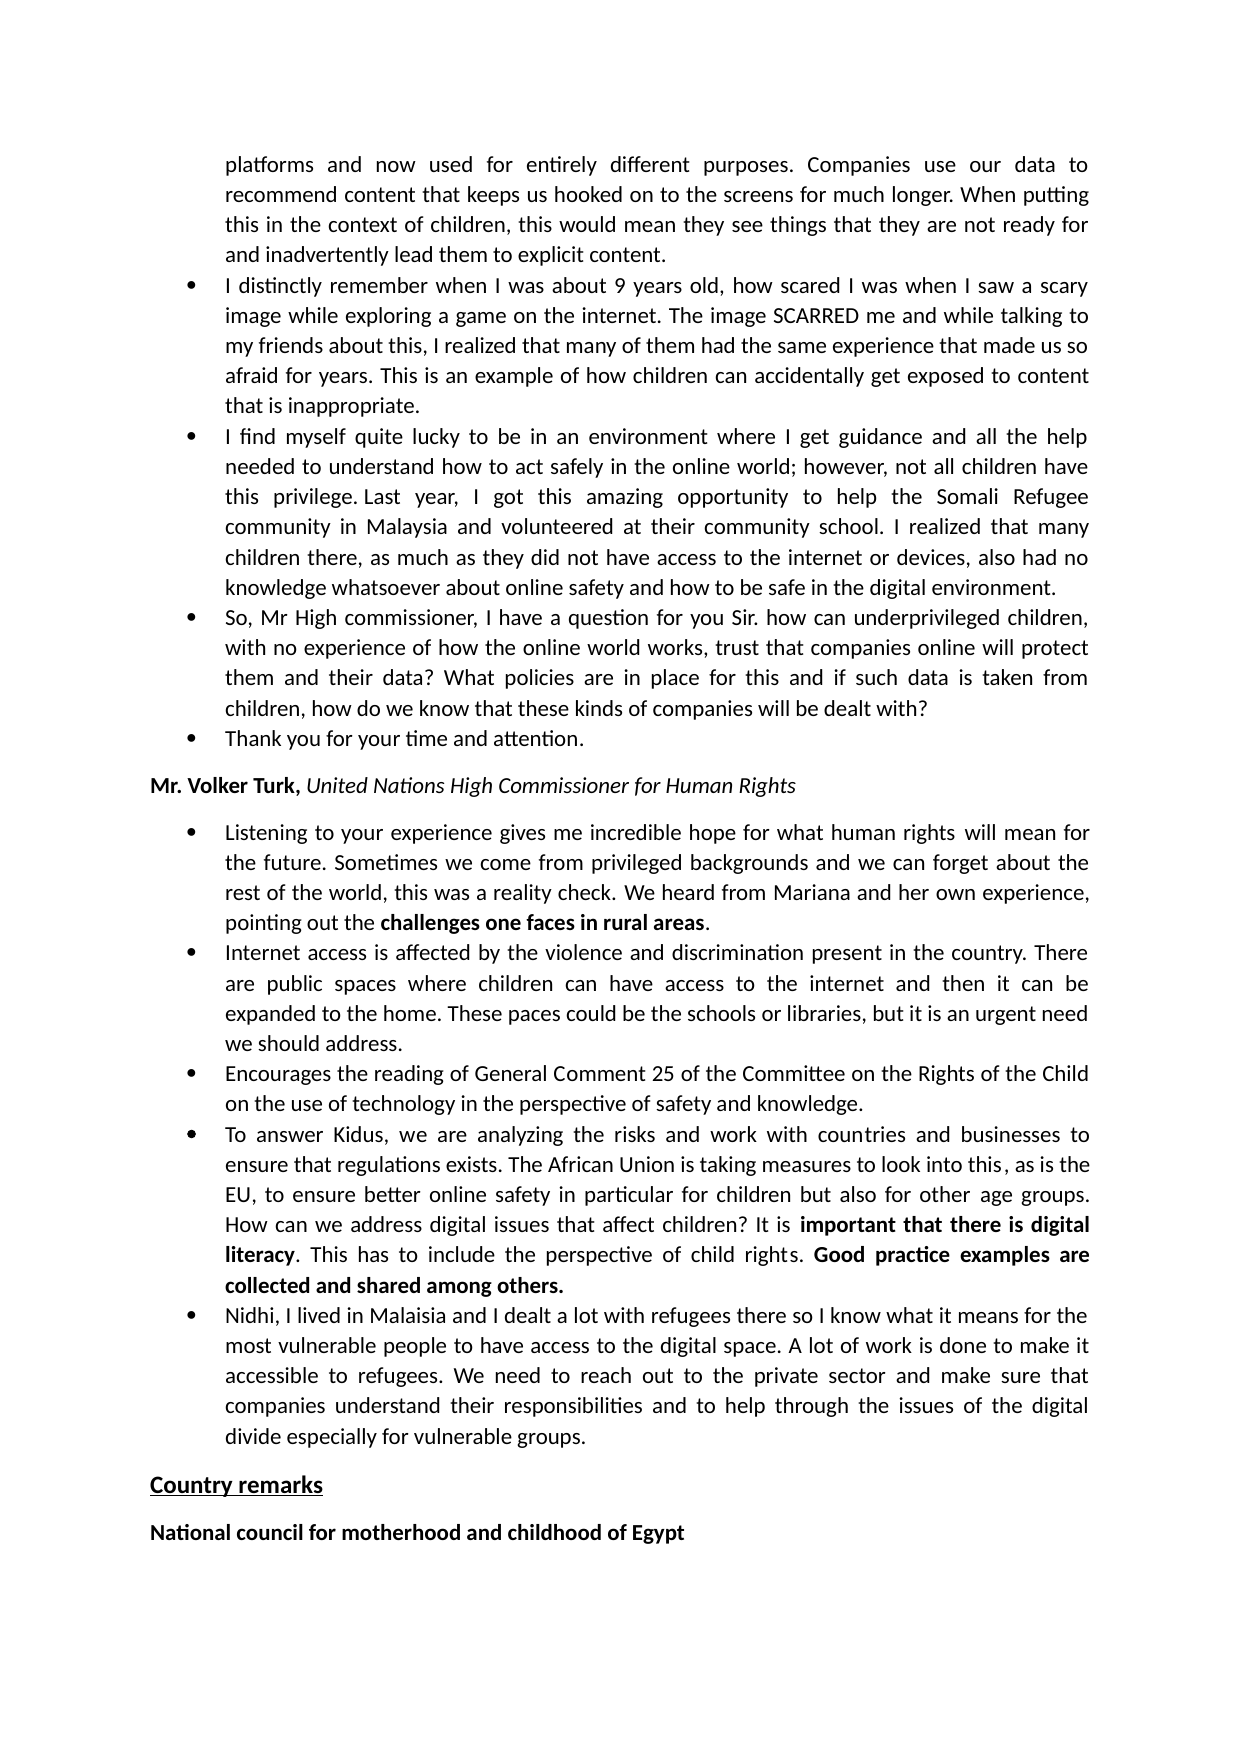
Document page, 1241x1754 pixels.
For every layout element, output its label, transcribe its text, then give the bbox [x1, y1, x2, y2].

list Listening to your experience gives me incredible hope for what human rights will mean for the future. Sometimes we come from privileged backgrounds and we can forget about the rest of the world, this was a reality check. We heard from Mariana and her own experience, pointing out the challenges one faces in rural areas. [187, 818, 1090, 936]
list So, Mr High commissioner, I have a question for you Sir. how can underprivileged children, with no experience of how the online world works, trust that companies online will protect them and their data? What policies are in place for this and if such data is taken from children, how do we know that these kinds of companies will be dealt with? [187, 603, 1090, 722]
text Mr. Volker Turk, United Nations High Commissioner for Human Rights [150, 771, 1090, 799]
list Thank you for your time and attention. [187, 724, 1090, 752]
list Encourages the reading of General Comment 25 of the Committee on the Rights of the Child on the use of technology in the perspective of safety and knowledge. [187, 1059, 1090, 1118]
list Internet access is affected by the violence and discrimination present in the country. There are public spaces where children can have access to the internet and then it can be expanded to the home. These paces could be the schools or libraries, but it is an urgent need we should address. [187, 938, 1090, 1057]
list To answer Kidus, we are analyzing the risks and work with countries and businesses to ensure that regulations exists. The African Union is taking measures to look into this, as is the EU, to ensure better online safety in particular for children but also for other age groups. How can we address digital issues that affect children? It is important that there is digital literacy. This has to include the perspective of child rights. Good practice examples are collected and shared among others. [187, 1120, 1090, 1299]
text National council for motherhood and childhood of Egypt [150, 1518, 1090, 1546]
list Nidhi, I lived in Malaisia and I dealt a lot with refugees there so I know what it means for the most vulnerable people to have access to the digital space. A lot of work is done to make it accessible to refugees. We need to reach out to the private sector and make sure that companies understand their responsibilities and to help through the issues of the digital divide especially for vulnerable groups. [187, 1301, 1090, 1450]
text Country remarks [150, 1469, 1090, 1499]
list I distinctly remember when I was about 9 years old, how scared I was when I saw a scary image while exploring a game on the internet. The image SCARRED me and while talking to my friends about this, I realized that many of them had the same experience that made us so afraid for years. This is an example of how children can accidentally get exposed to content that is inappropriate. [187, 271, 1090, 420]
list I find myself quite lucky to be in an environment where I get guidance and all the help needed to understand how to act safely in the online world; however, not all children have this privilege. Last year, I got this amazing opportunity to help the Somali Refugee community in Malaysia and volunteered at their community school. I realized that many children there, as much as they did not have access to the internet or devices, also had no knowledge whatsoever about online safety and how to be safe in the digital environment. [187, 422, 1090, 601]
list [187, 150, 1090, 269]
